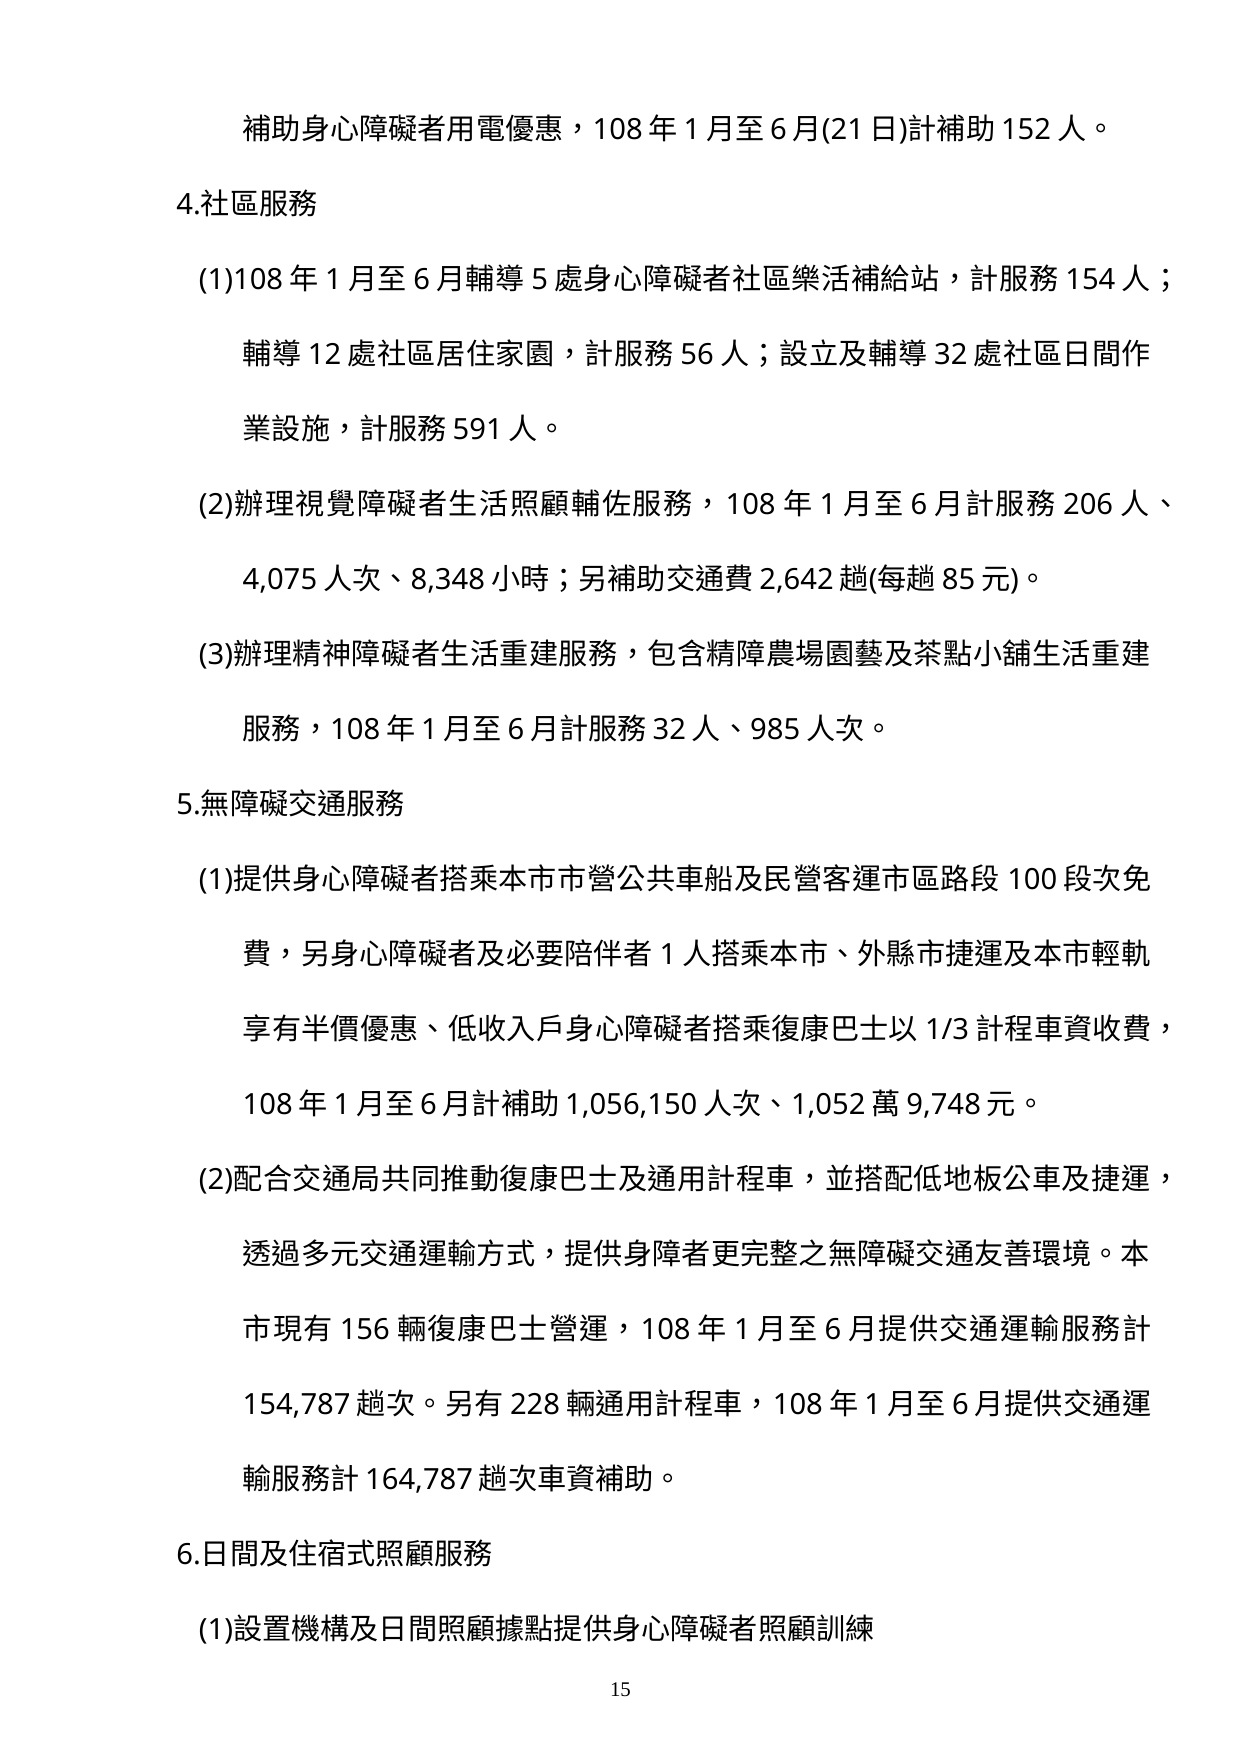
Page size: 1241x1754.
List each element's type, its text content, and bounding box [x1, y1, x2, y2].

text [199, 1589, 1152, 1664]
text 5.無障礙交通服務 [176, 764, 1152, 839]
text (1)108年1月至6月輔導5處身心障礙者社區樂活補給站，計服務154人；輔導12處社區居住家園，計服務56人；設立及輔導32處社區日間作業設施，計服務591人。 [199, 239, 1152, 464]
text (2)配合交通局共同推動復康巴士及通用計程車，並搭配低地板公車及捷運，透過多元交通運輸方式，提供身障者更完整之無障礙交通友善環境。本市現有156輛復康巴士營運，108年1月至6月提供交通運輸服務計154,787趟次。另有228輛通用計程車，108年1月至6月提供交通運輸服務計164,787趟次車資補助。 [199, 1139, 1152, 1514]
text (3)辦理精神障礙者生活重建服務，包含精障農場園藝及茶點小舖生活重建服務，108年1月至6月計服務32人、985人次。 [199, 614, 1152, 764]
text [199, 89, 1152, 164]
text (2)辦理視覺障礙者生活照顧輔佐服務，108年1月至6月計服務206人、4,075人次、8,348小時；另補助交通費2,642趟(每趟85元)。 [199, 464, 1152, 614]
text 6.日間及住宿式照顧服務 [176, 1514, 1152, 1589]
text (1)提供身心障礙者搭乘本市市營公共車船及民營客運市區路段100段次免費，另身心障礙者及必要陪伴者1人搭乘本市、外縣市捷運及本市輕軌享有半價優惠、低收入戶身心障礙者搭乘復康巴士以1/3計程車資收費，108年1月至6月計補助1,056,150人次、1,052萬9,748元。 [199, 839, 1152, 1139]
text 4.社區服務 [176, 164, 1152, 239]
